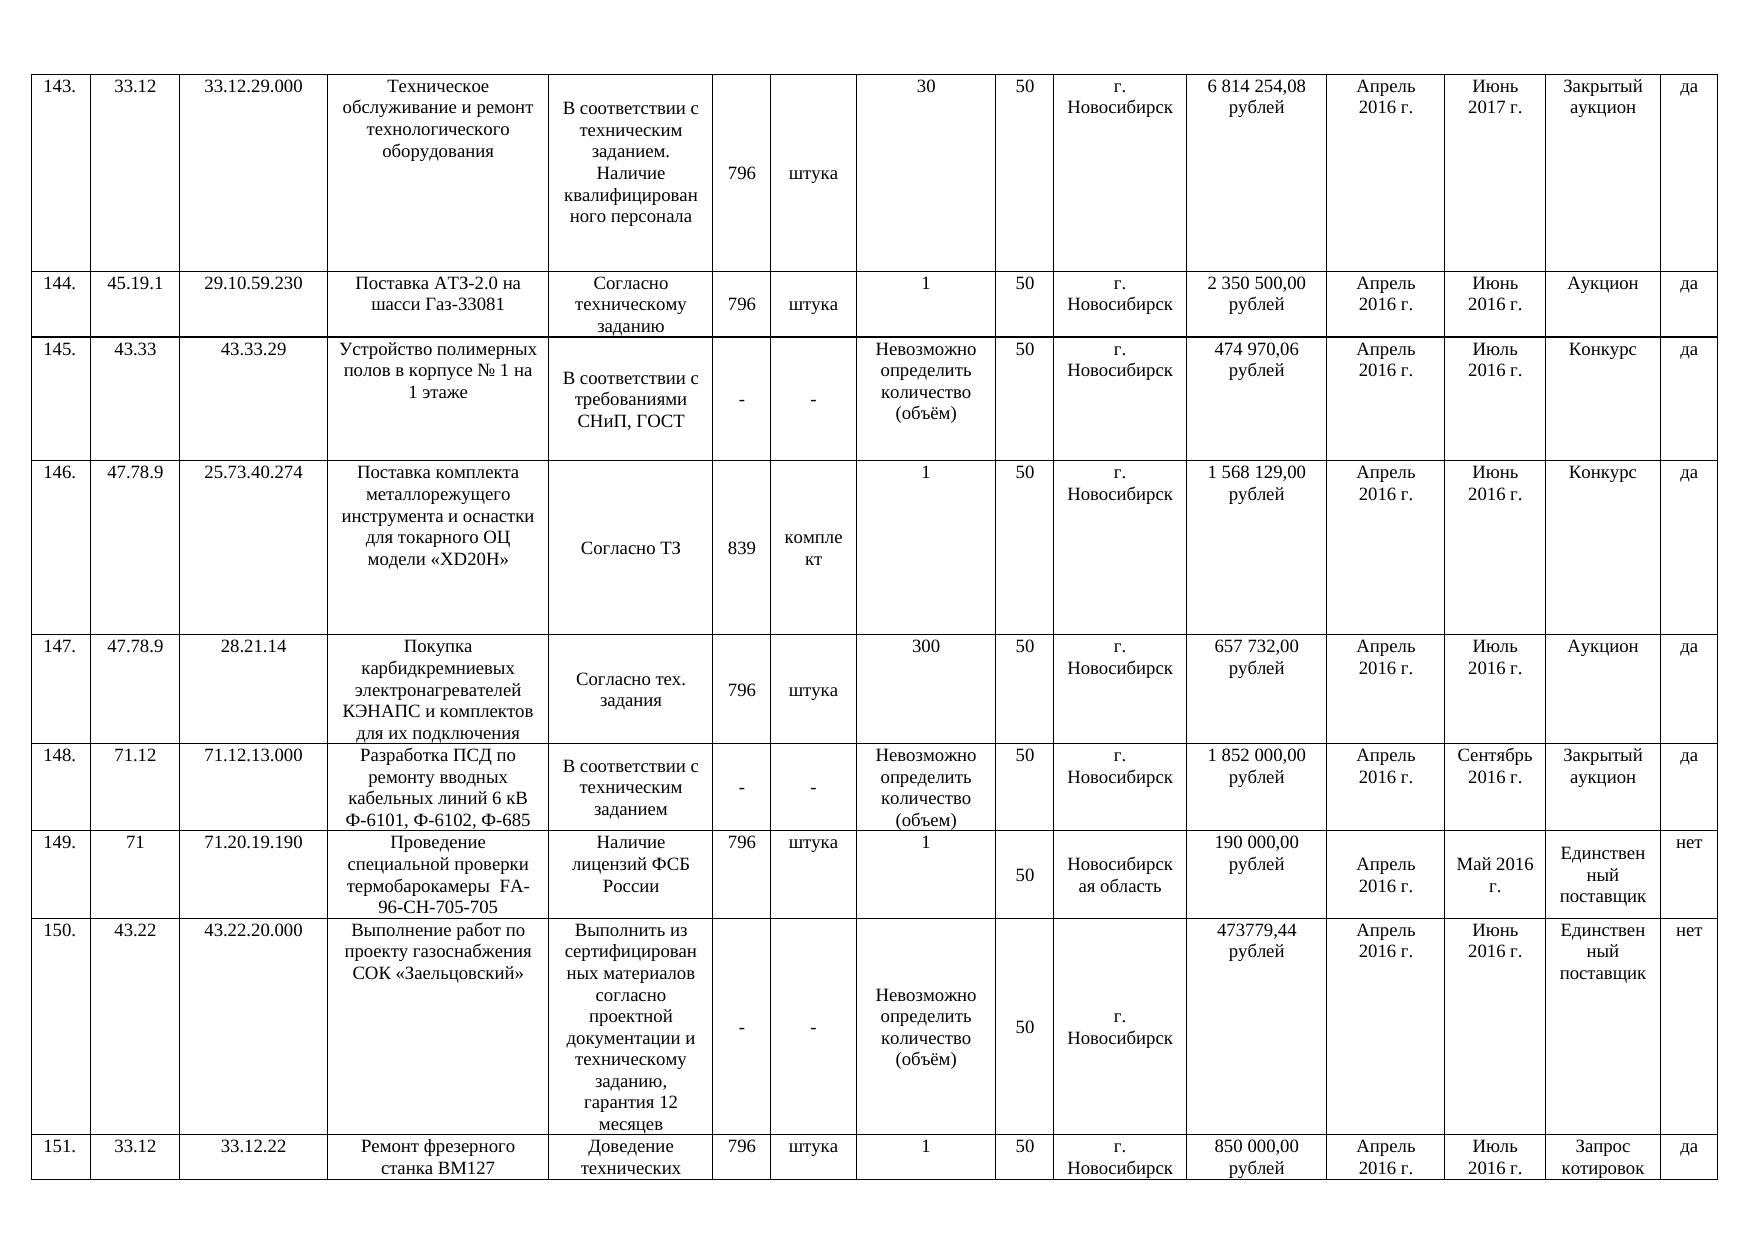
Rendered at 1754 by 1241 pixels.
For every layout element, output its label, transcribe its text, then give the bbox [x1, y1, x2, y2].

table_cell 71 [91, 831, 179, 918]
table_cell 28.21.14 [180, 635, 327, 743]
table_cell г. Новосибирск [1054, 744, 1186, 830]
table_cell Поставка АТЗ-2.0 на шасси Газ-33081 [328, 272, 548, 336]
table_cell 50 [996, 744, 1053, 830]
table_cell Покупка карбидкремниевых электронагревателей КЭНАПС и комплектов для их подключения [328, 635, 548, 743]
table_cell 850 000,00 рублей [1187, 1135, 1326, 1178]
table_cell Конкурс [1546, 338, 1660, 460]
table_cell Согласно тех. задания [549, 635, 712, 743]
table_cell 190 000,00 рублей [1187, 831, 1326, 918]
table_cell 796 [713, 635, 770, 743]
table_cell 71.12 [91, 744, 179, 830]
table_cell 43.22.20.000 [180, 919, 327, 1134]
table_cell - [771, 338, 856, 460]
table_cell В соответствии с техническим заданием [549, 744, 712, 830]
table_cell штука [771, 272, 856, 336]
table_cell 71.12.13.000 [180, 744, 327, 830]
table_cell 25.73.40.274 [180, 461, 327, 634]
table_cell В соответствии с требованиями СНиП, ГОСТ [549, 338, 712, 460]
table_cell 50 [996, 461, 1053, 634]
table_cell 43.22 [91, 919, 179, 1134]
table_cell Проведение специальной проверки термобарокамеры FA-96-CН-705-705 [328, 831, 548, 918]
table_cell Наличие лицензий ФСБ России [549, 831, 712, 918]
table_cell [32, 635, 90, 743]
table_cell В соответствии с техническим заданием. Наличие квалифицированного персонала [549, 75, 712, 271]
table_cell Закрытый аукцион [1546, 75, 1660, 271]
table_cell Выполнить из сертифицированных материалов согласно проектной документации и техническому заданию, гарантия 12 месяцев [549, 919, 712, 1134]
table_cell Устройство полимерных полов в корпусе № 1 на 1 этаже [328, 338, 548, 460]
table_cell Апрель 2016 г. [1327, 831, 1444, 918]
table_cell 33.12.29.000 [180, 75, 327, 271]
table_cell да [1661, 75, 1717, 271]
table_cell 473779,44 рублей [1187, 919, 1326, 1134]
table_cell да [1661, 635, 1717, 743]
table_cell 839 [713, 461, 770, 634]
table_cell г. Новосибирск [1054, 461, 1186, 634]
table_cell 1 [857, 461, 995, 634]
table_cell 71.20.19.190 [180, 831, 327, 918]
table_cell 50 [996, 1135, 1053, 1178]
table_cell - [713, 919, 770, 1134]
table_cell 657 732,00 рублей [1187, 635, 1326, 743]
table_cell Техническое обслуживание и ремонт технологического оборудования [328, 75, 548, 271]
table_cell 50 [996, 75, 1053, 271]
table_cell [32, 744, 90, 830]
table_cell - [771, 919, 856, 1134]
table_cell 47.78.9 [91, 461, 179, 634]
table_cell Июнь 2016 г. [1445, 461, 1545, 634]
table_cell Единственный поставщик [1546, 919, 1660, 1134]
table_cell нет [1661, 831, 1717, 918]
table_cell г. Новосибирск [1054, 1135, 1186, 1178]
table_cell Апрель 2016 г. [1327, 272, 1444, 336]
table_cell да [1661, 272, 1717, 336]
table_cell 796 [713, 75, 770, 271]
table_cell да [1661, 1135, 1717, 1178]
table_cell Июль 2016 г. [1445, 1135, 1545, 1178]
table_cell Июль 2016 г. [1445, 635, 1545, 743]
table_cell Апрель 2016 г. [1327, 635, 1444, 743]
table_cell - [713, 744, 770, 830]
table_cell Новосибирская область [1054, 831, 1186, 918]
table_cell Конкурс [1546, 461, 1660, 634]
table_cell г. Новосибирск [1054, 338, 1186, 460]
table_cell Апрель 2016 г. [1327, 744, 1444, 830]
table_cell 1 [857, 831, 995, 918]
table_cell Сентябрь 2016 г. [1445, 744, 1545, 830]
table_cell 50 [996, 831, 1053, 918]
table_cell Июнь 2016 г. [1445, 919, 1545, 1134]
table_cell [32, 831, 90, 918]
table_cell 50 [996, 338, 1053, 460]
table_cell штука [771, 75, 856, 271]
table_cell 50 [996, 635, 1053, 743]
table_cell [549, 1135, 712, 1178]
table_cell Апрель 2016 г. [1327, 461, 1444, 634]
table_cell да [1661, 461, 1717, 634]
table_cell да [1661, 338, 1717, 460]
table_cell Поставка комплекта металлорежущего инструмента и оснастки для токарного ОЦ модели «XD20H» [328, 461, 548, 634]
table_cell 796 [713, 831, 770, 918]
table_cell 50 [996, 919, 1053, 1134]
table_cell Выполнение работ по проекту газоснабжения СОК «Заельцовский» [328, 919, 548, 1134]
table_cell - [771, 744, 856, 830]
table_cell 33.12.22 [180, 1135, 327, 1178]
table_cell 43.33.29 [180, 338, 327, 460]
table_cell г. Новосибирск [1054, 75, 1186, 271]
table_cell Невозможно определить количество (объем) [857, 744, 995, 830]
table_cell штука [771, 831, 856, 918]
table_cell 33.12 [91, 75, 179, 271]
table_cell 796 [713, 1135, 770, 1178]
table_cell 2 350 500,00 рублей [1187, 272, 1326, 336]
table_cell Невозможно определить количество (объём) [857, 338, 995, 460]
table_cell Апрель 2016 г. [1327, 1135, 1444, 1178]
table_cell г. Новосибирск [1054, 635, 1186, 743]
table_cell Единственный поставщик [1546, 831, 1660, 918]
table_cell Аукцион [1546, 272, 1660, 336]
table_cell 796 [713, 272, 770, 336]
table_cell 1 568 129,00 рублей [1187, 461, 1326, 634]
table_cell - [713, 338, 770, 460]
table_cell Закрытый аукцион [1546, 744, 1660, 830]
table_cell да [1661, 744, 1717, 830]
table_cell [32, 919, 90, 1134]
table_cell 300 [857, 635, 995, 743]
table_cell 30 [857, 75, 995, 271]
table_cell штука [771, 635, 856, 743]
table_cell г. Новосибирск [1054, 272, 1186, 336]
table_cell 33.12 [91, 1135, 179, 1178]
table_cell 45.19.1 [91, 272, 179, 336]
table_cell нет [1661, 919, 1717, 1134]
table_cell Апрель 2016 г. [1327, 338, 1444, 460]
table_cell Запрос котировок [1546, 1135, 1660, 1178]
table_cell [32, 75, 90, 271]
table_cell г. Новосибирск [1054, 919, 1186, 1134]
table_cell [32, 1135, 90, 1178]
table_cell 43.33 [91, 338, 179, 460]
table_cell Согласно техническому заданию [549, 272, 712, 336]
table_cell Апрель 2016 г. [1327, 919, 1444, 1134]
table_cell 1 [857, 272, 995, 336]
table_cell 6 814 254,08 рублей [1187, 75, 1326, 271]
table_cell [328, 1135, 548, 1178]
table_cell Невозможно определить количество (объём) [857, 919, 995, 1134]
table_cell 29.10.59.230 [180, 272, 327, 336]
table_cell Май 2016 г. [1445, 831, 1545, 918]
table_cell Июнь 2016 г. [1445, 272, 1545, 336]
table_cell Аукцион [1546, 635, 1660, 743]
table_cell 50 [996, 272, 1053, 336]
table_cell Разработка ПСД по ремонту вводных кабельных линий 6 кВ Ф-6101, Ф-6102, Ф-685 [328, 744, 548, 830]
table_cell [32, 461, 90, 634]
table_cell Июль 2016 г. [1445, 338, 1545, 460]
table_cell [32, 338, 90, 460]
table_cell 1 852 000,00 рублей [1187, 744, 1326, 830]
table_cell комплект [771, 461, 856, 634]
table_cell Июнь 2017 г. [1445, 75, 1545, 271]
table_cell 474 970,06 рублей [1187, 338, 1326, 460]
table_cell [32, 272, 90, 336]
table_cell 1 [857, 1135, 995, 1178]
table_cell Согласно ТЗ [549, 461, 712, 634]
table_cell 47.78.9 [91, 635, 179, 743]
table_cell Апрель 2016 г. [1327, 75, 1444, 271]
table_cell штука [771, 1135, 856, 1178]
